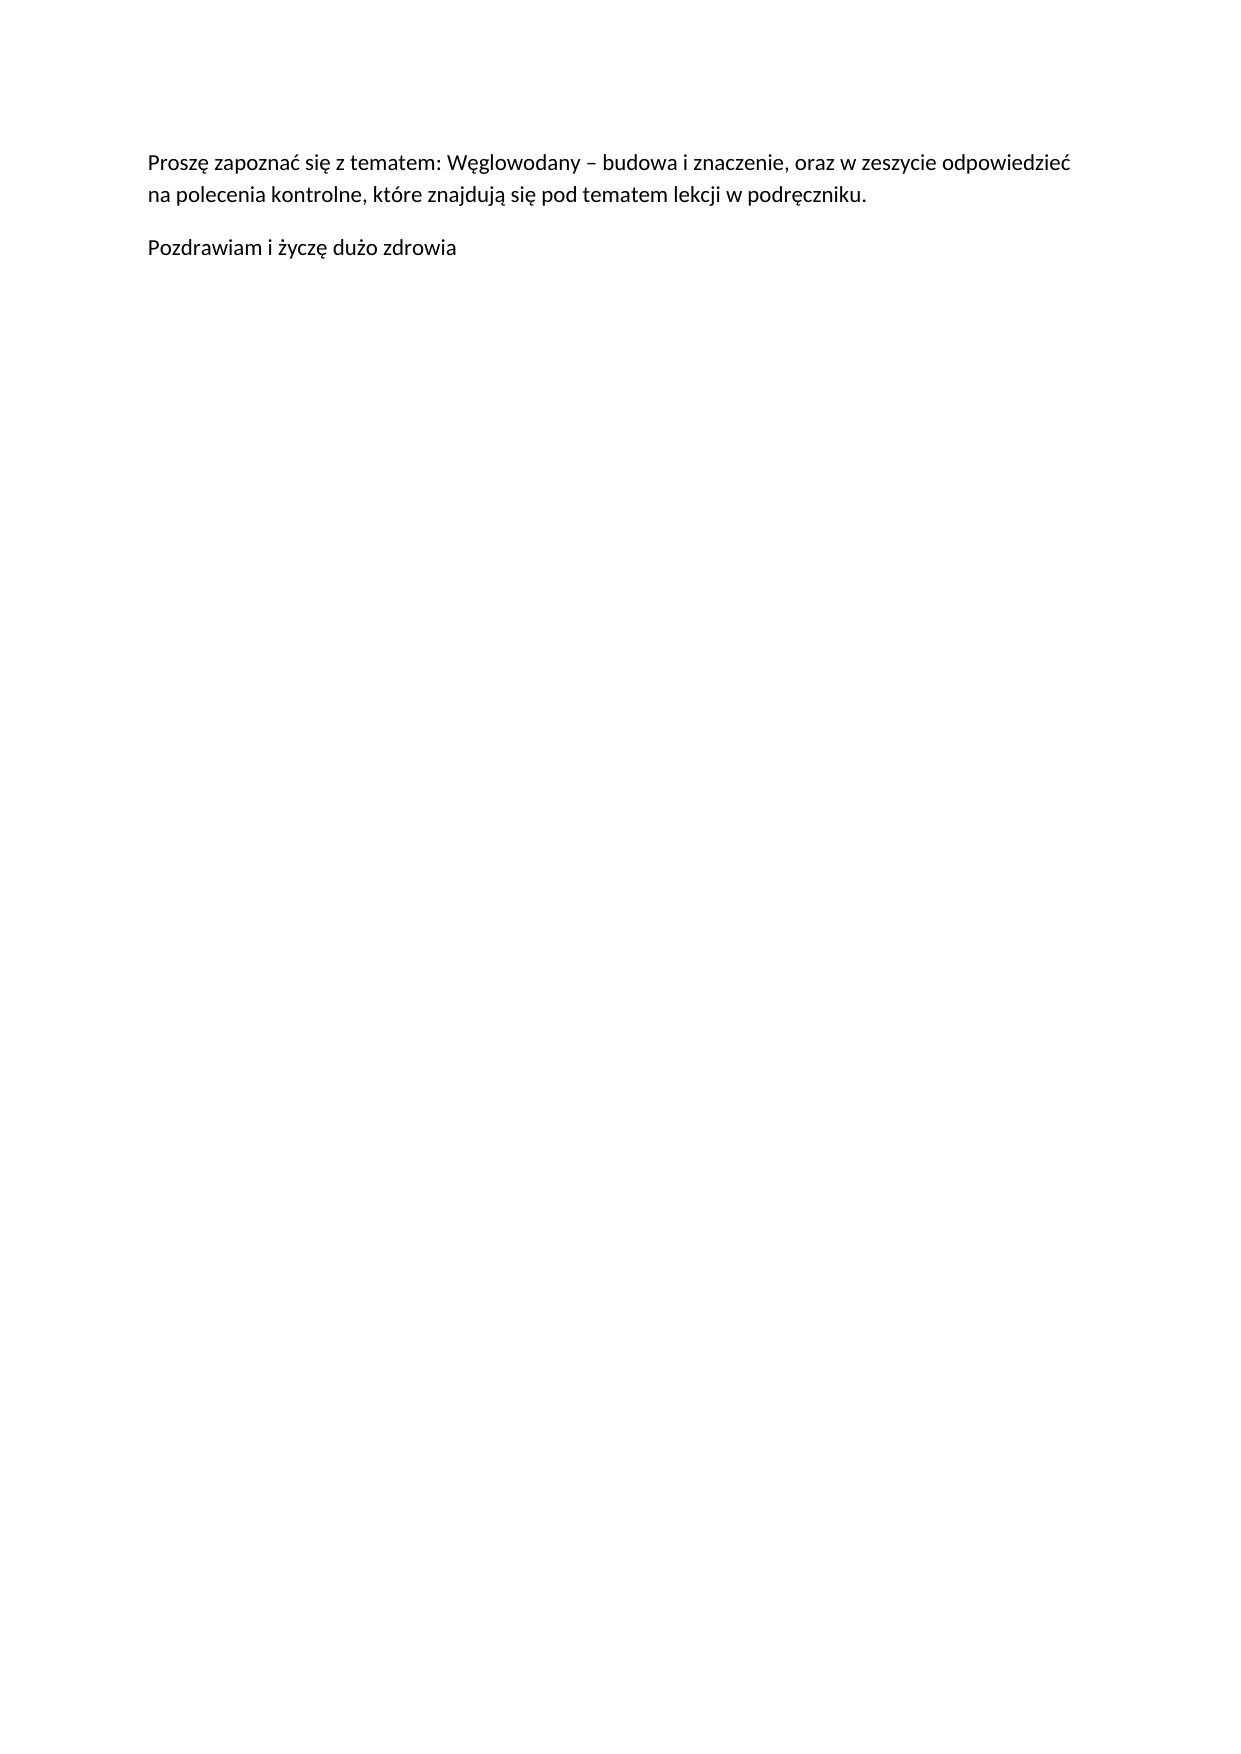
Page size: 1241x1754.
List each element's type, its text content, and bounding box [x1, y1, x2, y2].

text Proszę zapoznać się z tematem: Węglowodany – budowa i znaczenie, oraz w zeszycie odpowiedzieć na polecenia kontrolne, które znajdują się pod tematem lekcji w podręczniku. [148, 148, 1093, 208]
text Pozdrawiam i życzę dużo zdrowia [148, 233, 1093, 261]
